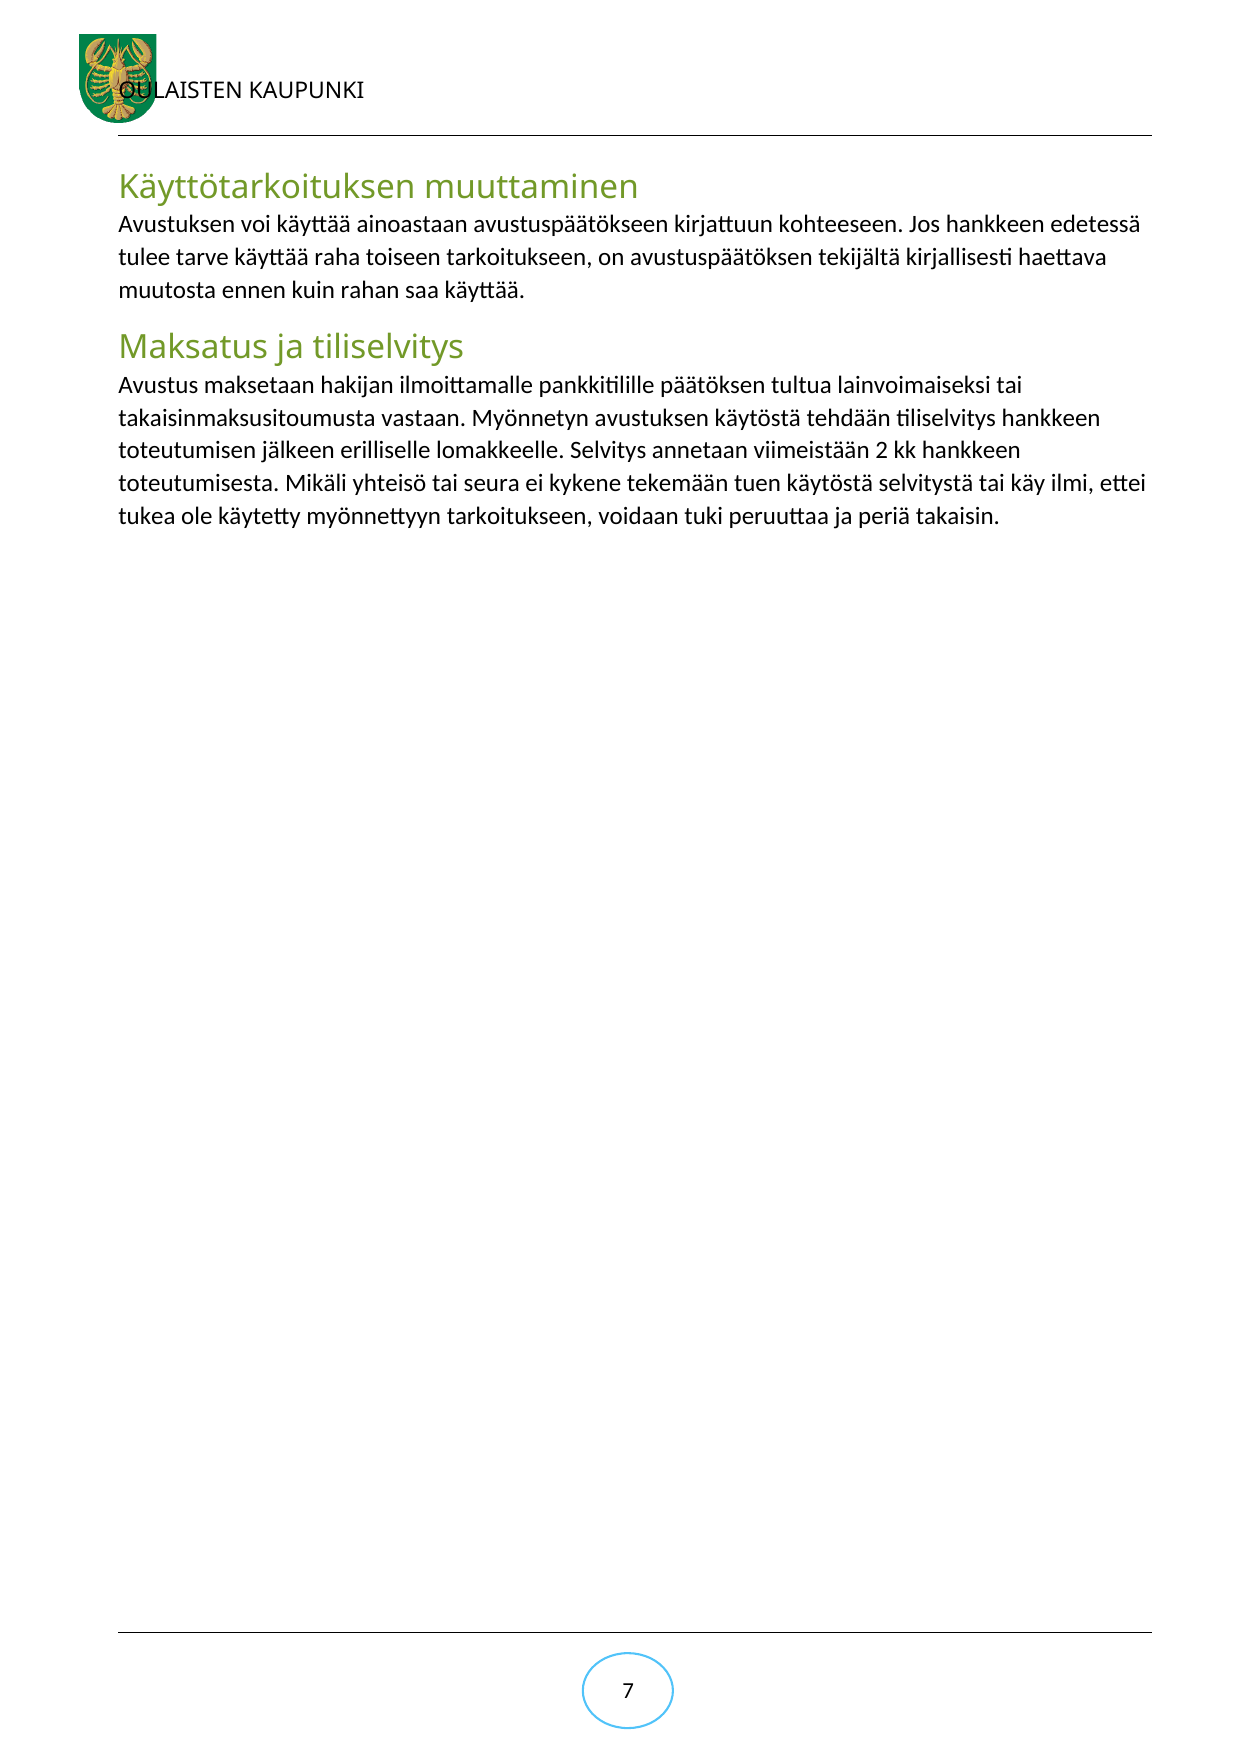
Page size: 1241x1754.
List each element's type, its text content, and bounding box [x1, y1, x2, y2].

picture [79, 34, 157, 123]
text Avustuksen voi käyttää ainoastaan avustuspäätökseen kirjattuun kohteeseen. Jos hankkeen edetessä tulee tarve käyttää raha toiseen tarkoitukseen, on avustuspäätöksen tekijältä kirjallisesti haettava muutosta ennen kuin rahan saa käyttää. [118, 208, 1152, 304]
subtitle Maksatus ja tiliselvitys [118, 323, 1152, 369]
text Avustus maksetaan hakijan ilmoittamalle pankkitilille päätöksen tultua lainvoimaiseksi tai takaisinmaksusitoumusta vastaan. Myönnetyn avustuksen käytöstä tehdään tiliselvitys hankkeen toteutumisen jälkeen erilliselle lomakkeelle. Selvitys annetaan viimeistään 2 kk hankkeen toteutumisesta. Mikäli yhteisö tai seura ei kykene tekemään tuen käytöstä selvitystä tai käy ilmi, ettei tukea ole käytetty myönnettyyn tarkoitukseen, voidaan tuki peruuttaa ja periä takaisin. [118, 369, 1152, 531]
subtitle Käyttötarkoituksen muuttaminen [118, 162, 1152, 208]
